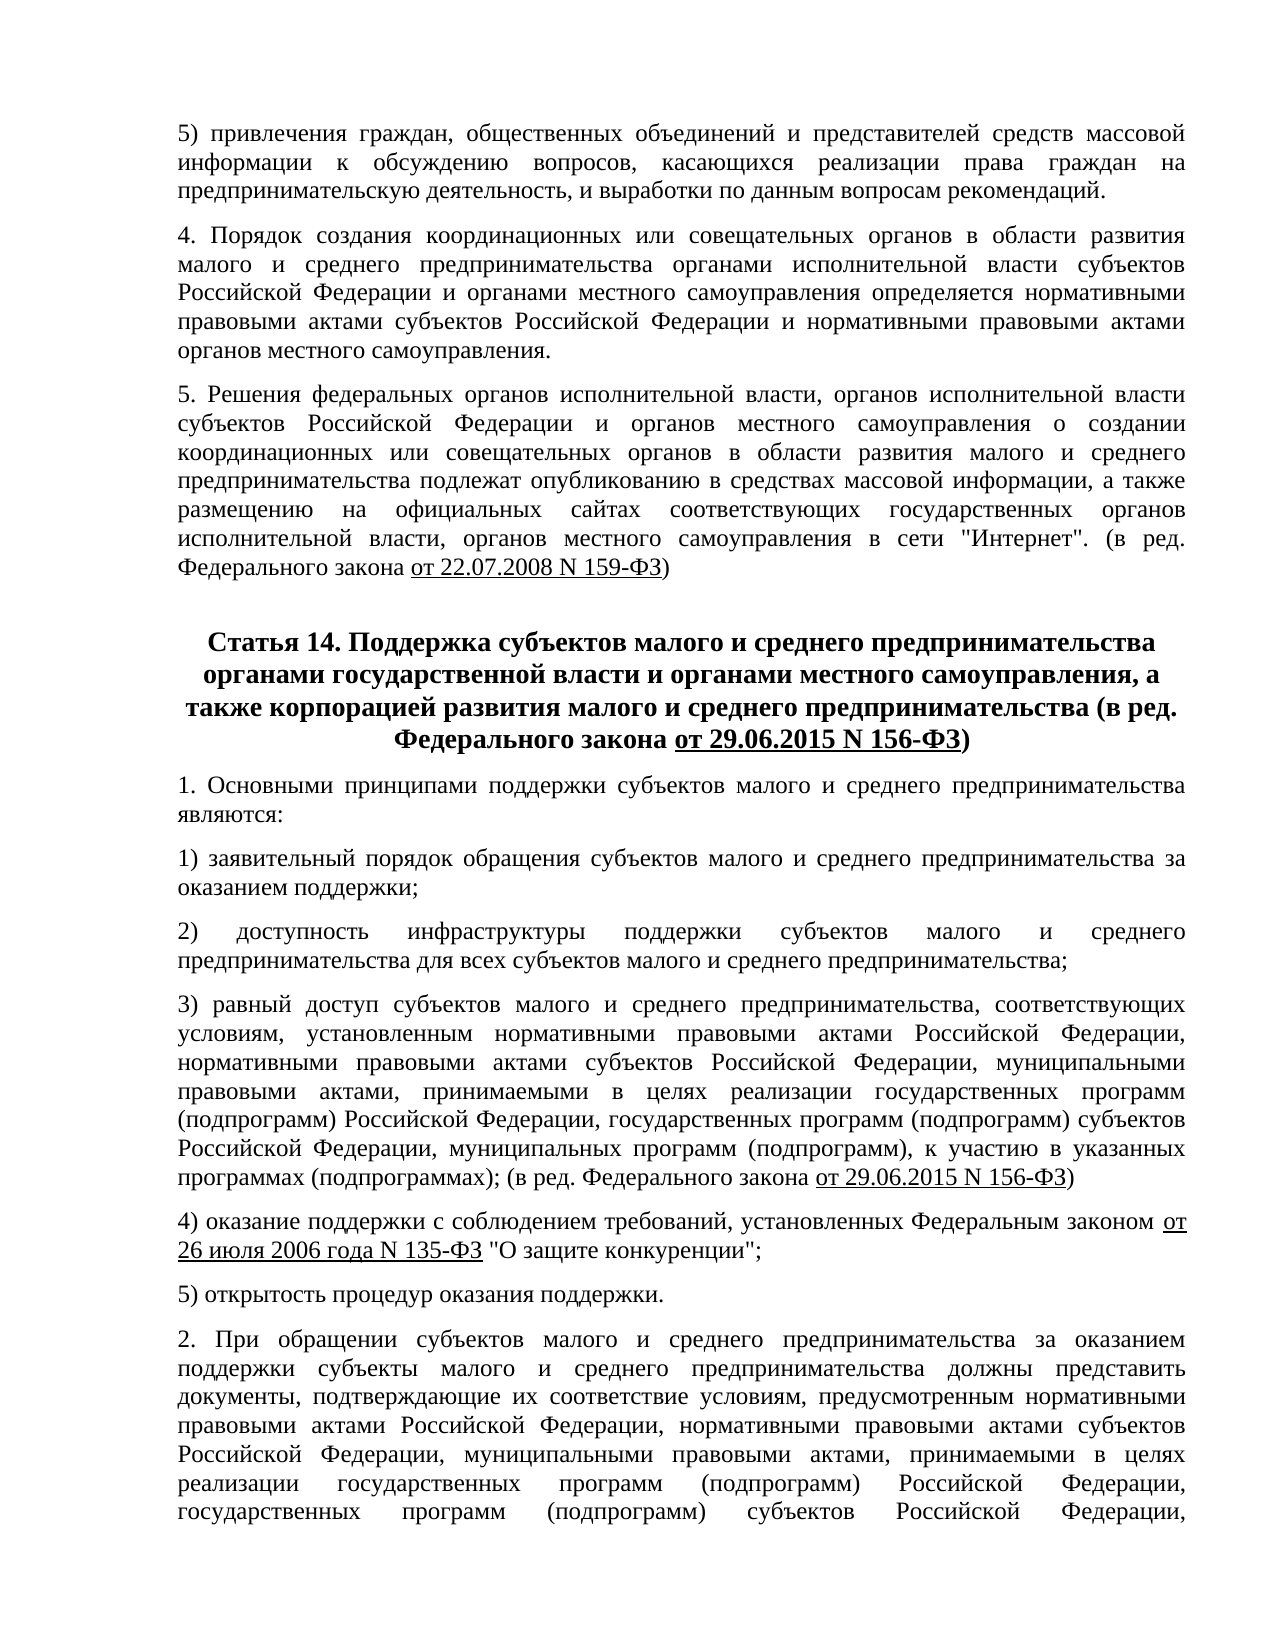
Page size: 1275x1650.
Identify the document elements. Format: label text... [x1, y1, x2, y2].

text 3) равный доступ субъектов малого и среднего предпринимательства, соответствующих условиям, установленным нормативными правовыми актами Российской Федерации, нормативными правовыми актами субъектов Российской Федерации, муниципальными правовыми актами, принимаемыми в целях реализации государственных программ (подпрограмм) Российской Федерации, государственных программ (подпрограмм) субъектов Российской Федерации, муниципальных программ (подпрограмм), к участию в указанных программах (подпрограммах); (в ред. Федерального закона от 29.06.2015 N 156-ФЗ) [177, 989, 1186, 1191]
text 1) заявительный порядок обращения субъектов малого и среднего предпринимательства за оказанием поддержки; [177, 843, 1186, 901]
text 5) открытость процедур оказания поддержки. [177, 1279, 1186, 1308]
text 5) привлечения граждан, общественных объединений и представителей средств массовой информации к обсуждению вопросов, касающихся реализации права граждан на предпринимательскую деятельность, и выработки по данным вопросам рекомендаций. [177, 118, 1186, 204]
text Статья 14. Поддержка субъектов малого и среднего предпринимательства органами государственной власти и органами местного самоуправления, а также корпорацией развития малого и среднего предпринимательства (в ред. Федерального закона от 29.06.2015 N 156-ФЗ) [177, 625, 1186, 754]
text 1. Основными принципами поддержки субъектов малого и среднего предпринимательства являются: [177, 770, 1186, 828]
text 4) оказание поддержки с соблюдением требований, установленных Федеральным законом от 26 июля 2006 года N 135-ФЗ "О защите конкуренции"; [177, 1206, 1186, 1264]
text 5. Решения федеральных органов исполнительной власти, органов исполнительной власти субъектов Российской Федерации и органов местного самоуправления о создании координационных или совещательных органов в области развития малого и среднего предпринимательства подлежат опубликованию в средствах массовой информации, а также размещению на официальных сайтах соответствующих государственных органов исполнительной власти, органов местного самоуправления в сети "Интернет". (в ред. Федерального закона от 22.07.2008 N 159-ФЗ) [177, 379, 1186, 581]
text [177, 1324, 1186, 1525]
text 4. Порядок создания координационных или совещательных органов в области развития малого и среднего предпринимательства органами исполнительной власти субъектов Российской Федерации и органами местного самоуправления определяется нормативными правовыми актами субъектов Российской Федерации и нормативными правовыми актами органов местного самоуправления. [177, 220, 1186, 364]
text 2) доступность инфраструктуры поддержки субъектов малого и среднего предпринимательства для всех субъектов малого и среднего предпринимательства; [177, 916, 1186, 974]
